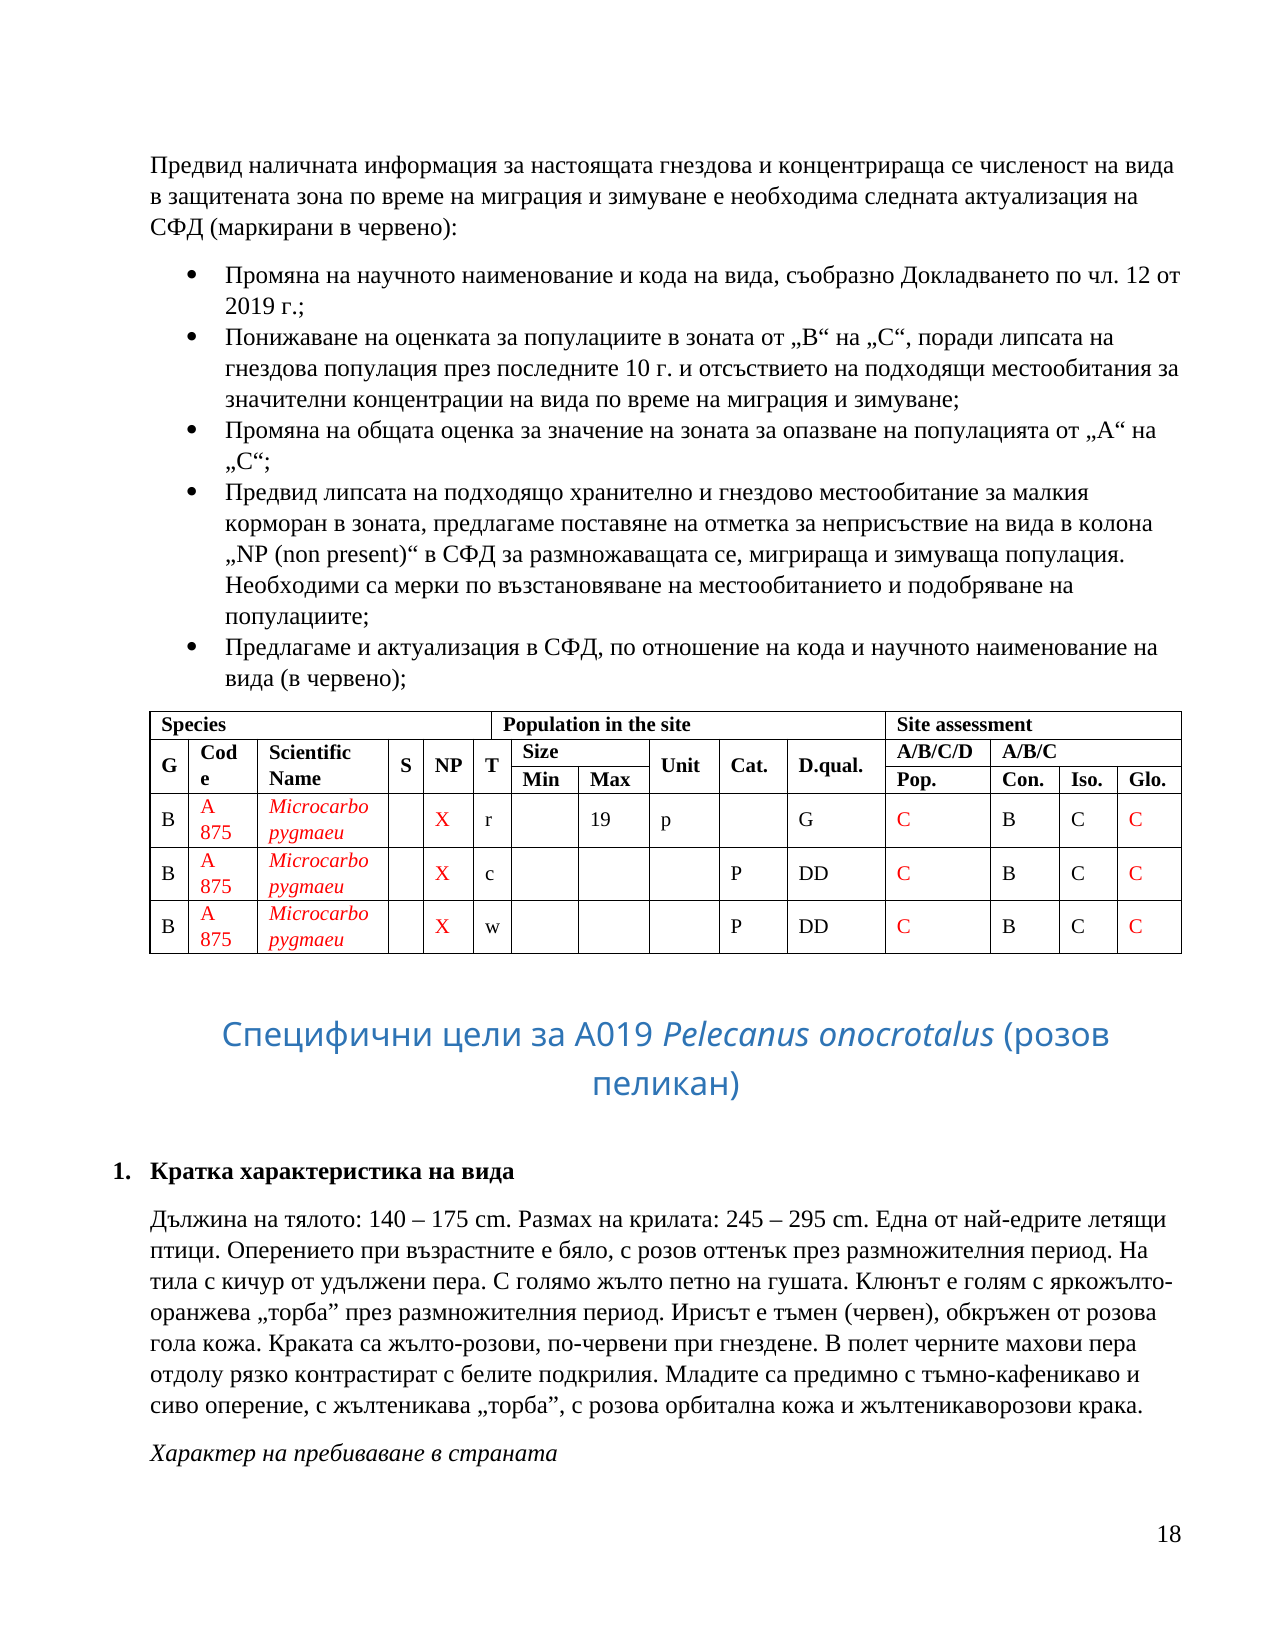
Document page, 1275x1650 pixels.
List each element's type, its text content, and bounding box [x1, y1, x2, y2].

table_cell [650, 901, 719, 953]
table_cell C [886, 848, 990, 900]
table_cell Unit [650, 740, 719, 793]
table_cell Min [512, 767, 578, 793]
text Дължина на тялото: 140 – 175 cm. Размах на крилата: 245 – 295 cm. Една от най-едрите летящи птици. Оперението при възрастните е бяло, с розов оттенък през размножителния период. На тила с кичур от удължени пера. С голямо жълто петно на гушата. Клюнът е голям с яркожълто-оранжева „торба” през размножителния период. Ирисът е тъмен (червен), обкръжен от розова гола кожа. Краката са жълто-розови, по-червени при гнездене. В полет черните махови пера отдолу рязко контрастират с белите подкрилия. Младите са предимно с тъмно-кафеникаво и сиво оперение, с жълтеникава „торба”, с розова орбитална кожа и жълтеникаворозови крака. [150, 1204, 1181, 1419]
table_cell Glo. [1118, 767, 1181, 793]
table_cell Scientific Name [258, 740, 388, 793]
table_cell [579, 901, 649, 953]
table_cell B [991, 794, 1059, 847]
table_cell [512, 794, 578, 847]
table_cell А875 [189, 794, 257, 847]
table_cell G [788, 794, 885, 847]
table_cell C [1060, 848, 1117, 900]
subtitle Специфични цели за А019 Pelecanus onocrotalus (розов пеликан) [150, 1010, 1181, 1105]
table_cell B [991, 848, 1059, 900]
table_cell Х [424, 848, 473, 900]
table_cell Х [424, 901, 473, 953]
table_cell [389, 901, 423, 953]
table_cell Iso. [1060, 767, 1117, 793]
table_header Species [151, 712, 491, 738]
table_cell B [991, 901, 1059, 953]
table_cell A/B/C [991, 740, 1181, 766]
table_cell Max [579, 767, 649, 793]
table_cell c [474, 848, 511, 900]
table_cell [579, 848, 649, 900]
table_cell P [720, 848, 787, 900]
table_cell Con. [991, 767, 1059, 793]
table_cell S [389, 740, 423, 793]
table_cell w [474, 901, 511, 953]
table_cell Microcarbo pygmaeu [258, 794, 388, 847]
table_cell [720, 794, 787, 847]
list Предвид липсата на подходящо хранително и гнездово местообитание за малкия корморан в зоната, предлагаме поставяне на отметка за неприсъствие на вида в колона „NP (non present)“ в СФД за размножаващата се, мигрираща и зимуваща популация. Необходими са мерки по възстановяване на местообитанието и подобряване на популациите; [187, 477, 1181, 630]
table_cell A/B/C/D [886, 740, 990, 766]
table_cell [512, 848, 578, 900]
table_cell C [1060, 794, 1117, 847]
table_cell P [720, 901, 787, 953]
table_cell B [151, 901, 188, 953]
table_cell p [650, 794, 719, 847]
table_cell C [1118, 848, 1181, 900]
table_cell DD [788, 901, 885, 953]
table_cell NP [424, 740, 473, 793]
table_cell Х [424, 794, 473, 847]
table_cell Cat. [720, 740, 787, 793]
table_cell C [1118, 794, 1181, 847]
table_cell B [151, 848, 188, 900]
table_cell D.qual. [788, 740, 885, 793]
table_cell Pop. [886, 767, 990, 793]
table_cell 19 [579, 794, 649, 847]
text Характер на пребиваване в страната [150, 1438, 1181, 1466]
table_cell [389, 848, 423, 900]
table_cell r [474, 794, 511, 847]
table_header Population in the site [492, 712, 885, 738]
list Понижаване на оценката за популациите в зоната от „В“ на „С“, поради липсата на гнездова популация през последните 10 г. и отсъствието на подходящи местообитания за значителни концентрации на вида по време на миграция и зимуване; [187, 322, 1181, 413]
table_cell G [151, 740, 188, 793]
table_cell Code [189, 740, 257, 793]
table_cell C [1060, 901, 1117, 953]
list Предлагаме и актуализация в СФД, по отношение на кода и научното наименование на вида (в червено); [187, 632, 1181, 692]
table_cell B [151, 794, 188, 847]
table_cell DD [788, 848, 885, 900]
table_cell А875 [189, 901, 257, 953]
list Промяна на научното наименование и кода на вида, съобразно Докладването по чл. 12 от 2019 г.; [187, 260, 1181, 319]
list Промяна на общата оценка за значение на зоната за опазване на популацията от „А“ на „С“; [187, 415, 1181, 475]
table_cell А875 [189, 848, 257, 900]
table_cell T [474, 740, 511, 793]
table_cell Microcarbo pygmaeu [258, 901, 388, 953]
table_cell Size [512, 740, 649, 766]
table_cell [512, 901, 578, 953]
table_cell C [1118, 901, 1181, 953]
text Предвид наличната информация за настоящата гнездова и концентрираща се численост на вида в защитената зона по време на миграция и зимуване е необходима следната актуализация на СФД (маркирани в червено): [150, 150, 1181, 241]
table_cell Microcarbo pygmaeu [258, 848, 388, 900]
table_cell [389, 794, 423, 847]
table_header Site assessment [886, 712, 1181, 738]
table_cell C [886, 794, 990, 847]
table_cell [650, 848, 719, 900]
table_cell C [886, 901, 990, 953]
list Кратка характеристика на вида [112, 1156, 1181, 1185]
